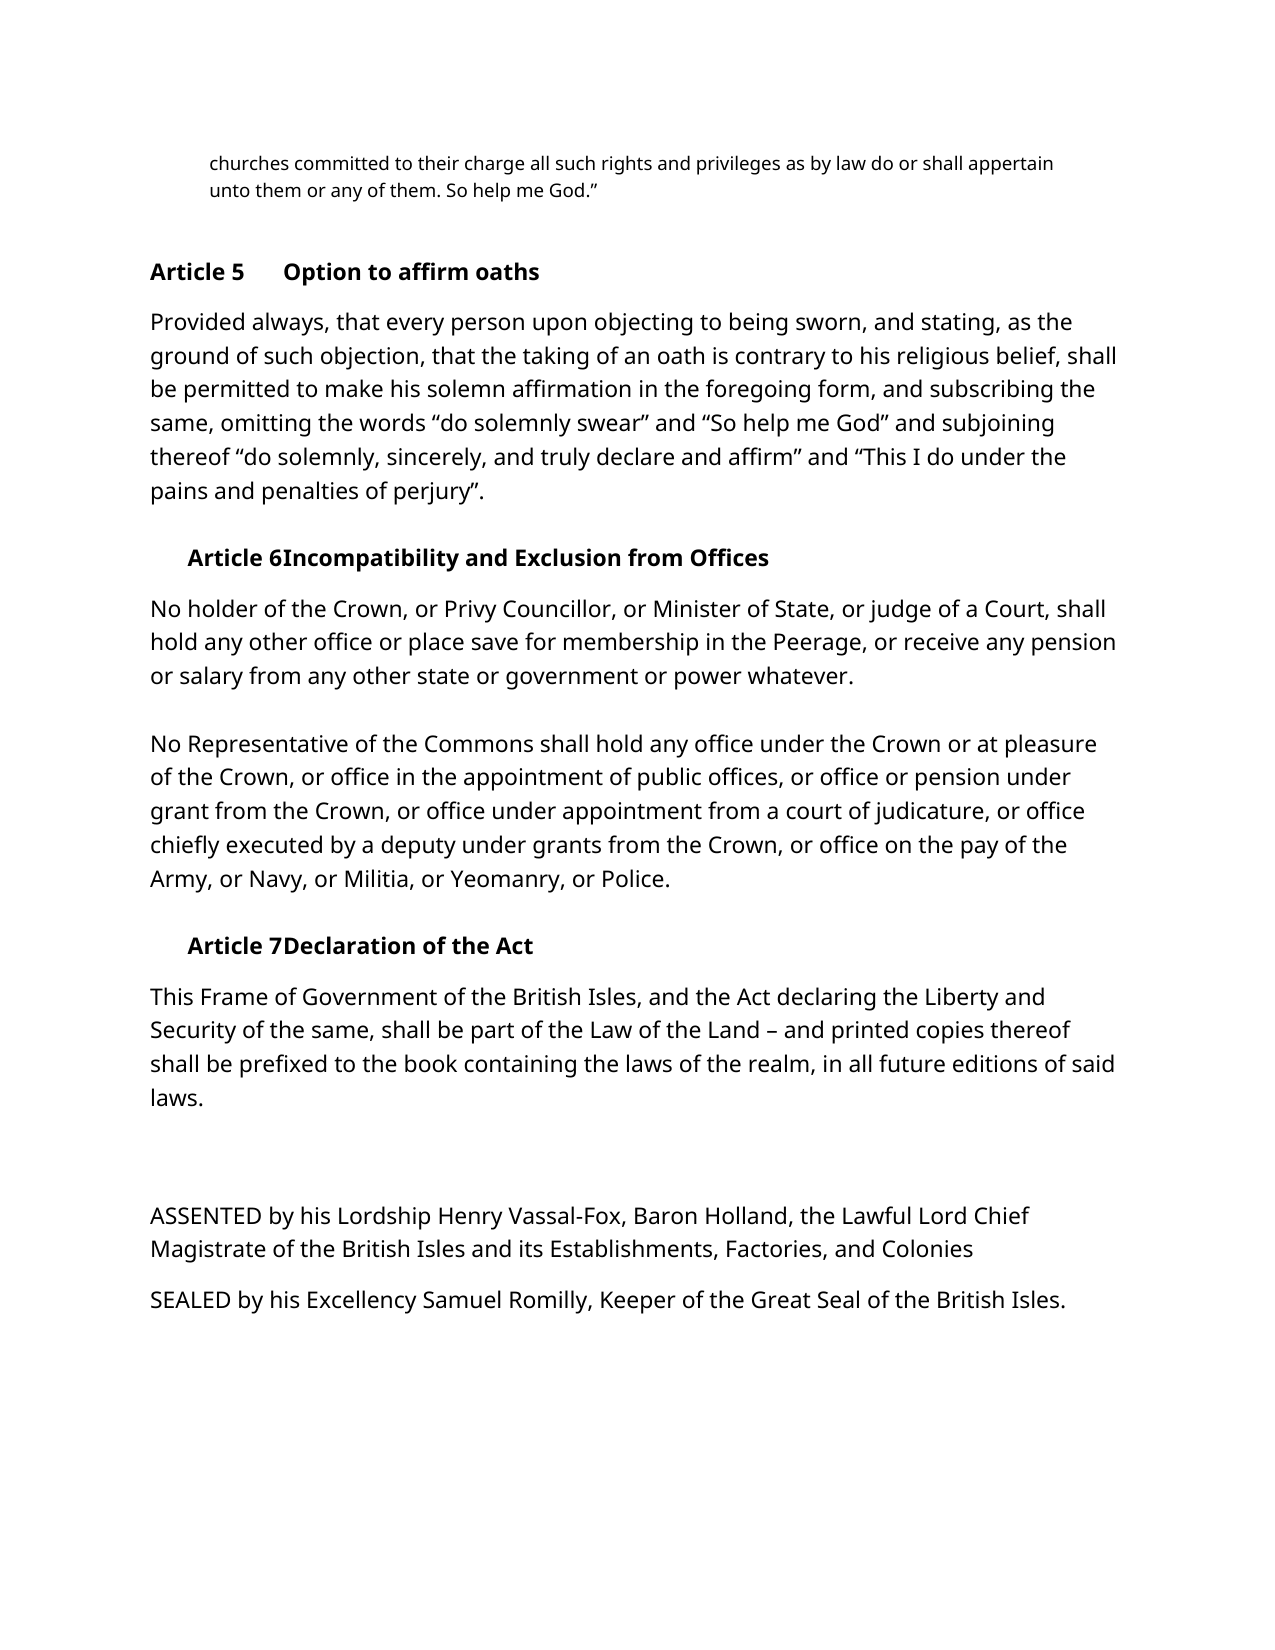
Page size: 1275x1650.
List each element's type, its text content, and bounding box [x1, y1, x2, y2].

text Provided always, that every person upon objecting to being sworn, and stating, as the ground of such objection, that the taking of an oath is contrary to his religious belief, shall be permitted to make his solemn affirmation in the foregoing form, and subscribing the same, omitting the words “do solemnly swear” and “So help me God” and subjoining thereof “do solemnly, sincerely, and truly declare and affirm” and “This I do under the pains and penalties of perjury”. [150, 306, 1125, 539]
text No holder of the Crown, or Privy Councillor, or Minister of State, or judge of a Court, shall hold any other office or place save for membership in the Peerage, or receive any pension or salary from any other state or government or power whatever. [150, 592, 1125, 725]
text Declaration of the Act [187, 930, 1125, 961]
text No Representative of the Commons shall hold any office under the Crown or at pleasure of the Crown, or office in the appointment of public offices, or office or pension under grant from the Crown, or office under appointment from a court of judicature, or office chiefly executed by a deputy under grants from the Crown, or office on the pay of the Army, or Navy, or Militia, or Yeomanry, or Police. [150, 727, 1125, 927]
text Incompatibility and Exclusion from Offices [187, 542, 1125, 573]
text This Frame of Government of the British Isles, and the Act declaring the Liberty and Security of the same, shall be part of the Law of the Land – and printed copies thereof shall be prefixed to the book containing the laws of the realm, in all future editions of said laws. [150, 980, 1125, 1147]
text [209, 150, 1066, 203]
text Option to affirm oaths [150, 255, 1125, 287]
text ASSENTED by his Lordship Henry Vassal-Fox, Baron Holland, the Lawful Lord Chief Magistrate of the British Isles and its Establishments, Factories, and Colonies [150, 1199, 1125, 1264]
text SEALED by his Excellency Samuel Romilly, Keeper of the Great Seal of the British Isles. [150, 1284, 1125, 1315]
